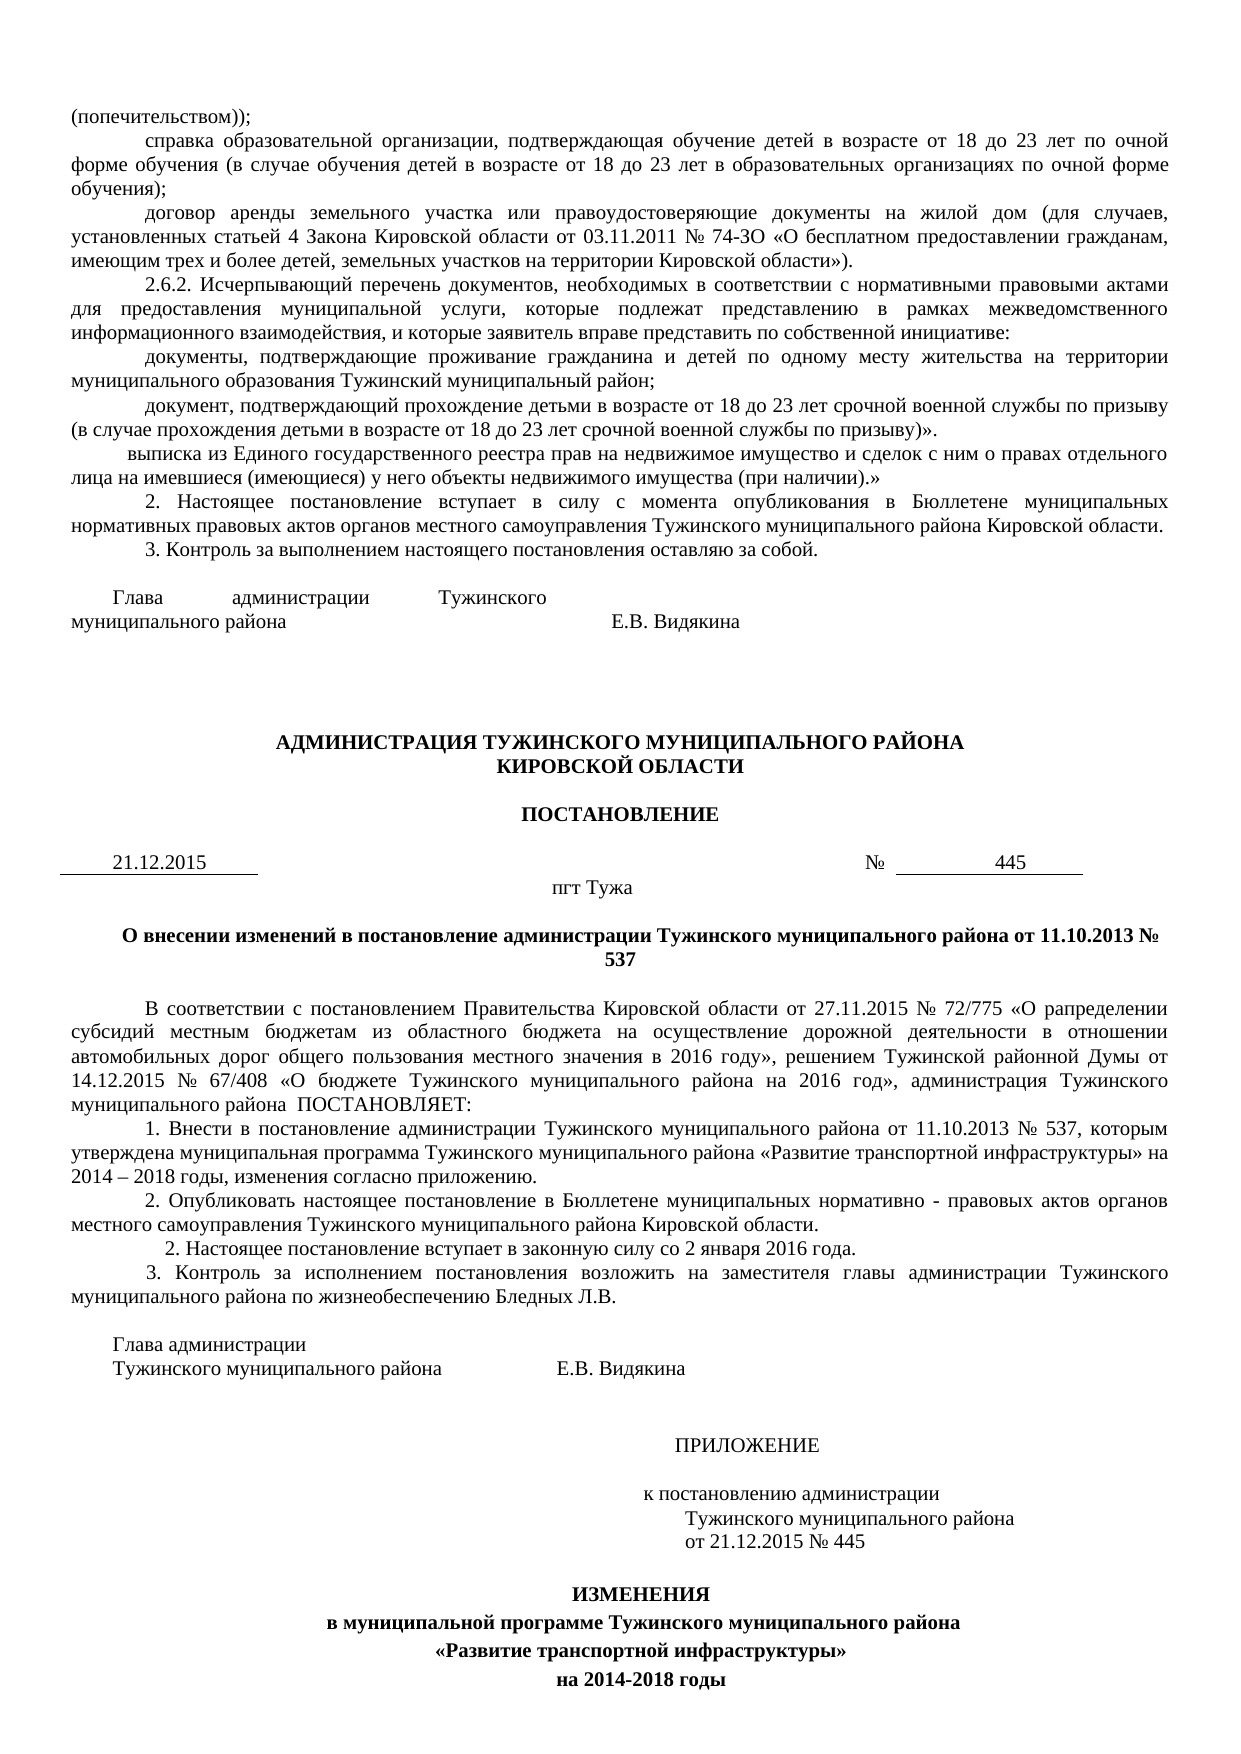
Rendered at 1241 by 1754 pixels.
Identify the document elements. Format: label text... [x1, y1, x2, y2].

subtitle 3. Контроль за исполнением постановления возложить на заместителя главы администрации Тужинского муниципального района по жизнеобеспечению Бледных Л.В. [71, 1260, 1169, 1308]
text 1. Внести в постановление администрации Тужинского муниципального района от 11.10.2013 № 537, которым утверждена муниципальная программа Тужинского муниципального района «Развитие транспортной инфраструктуры» на 2014 – 2018 годы, изменения согласно приложению. [71, 1116, 1169, 1188]
text документы, подтверждающие проживание гражданина и детей по одному месту жительства на территории муниципального образования Тужинский муниципальный район; [71, 344, 1169, 392]
text Тужинского муниципального района [633, 1505, 1169, 1529]
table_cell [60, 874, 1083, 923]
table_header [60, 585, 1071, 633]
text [71, 104, 1169, 128]
text Глава администрации [71, 1332, 1169, 1356]
text ИЗМЕНЕНИЯ [71, 1582, 1169, 1606]
text от 21.12.2015 № 445 [633, 1529, 1169, 1553]
title КИРОВСКОЙ ОБЛАСТИ [71, 754, 1169, 778]
text 2.6.2. Исчерпывающий перечень документов, необходимых в соответствии с нормативными правовыми актами для предоставления муниципальной услуги, которые подлежат представлению в рамках межведомственного информационного взаимодействия, и которые заявитель вправе представить по собственной инициативе: [71, 272, 1169, 344]
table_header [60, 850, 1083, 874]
text 2. Опубликовать настоящее постановление в Бюллетене муниципальных нормативно - правовых актов органов местного самоуправления Тужинского муниципального района Кировской области. [71, 1188, 1169, 1236]
text в муниципальной программе Тужинского муниципального района [71, 1610, 1169, 1634]
title АДМИНИСТРАЦИЯ ТУЖИНСКОГО МУНИЦИПАЛЬНОГО РАЙОНА [71, 730, 1169, 754]
text «Развитие транспортной инфраструктуры» [71, 1638, 1169, 1662]
text договор аренды земельного участка или правоудостоверяющие документы на жилой дом (для случаев, установленных статьей 4 Закона Кировской области от 03.11.2011 № 74-ЗО «О бесплатном предоставлении гражданам, имеющим трех и более детей, земельных участков на территории Кировской области»). [71, 200, 1169, 272]
text 3. Контроль за выполнением настоящего постановления оставляю за собой. [71, 537, 1169, 561]
text 2. Настоящее постановление вступает в силу с момента опубликования в Бюллетене муниципальных нормативных правовых актов органов местного самоуправления Тужинского муниципального района Кировской области. [71, 489, 1169, 537]
title ПОСТАНОВЛЕНИЕ [71, 802, 1169, 826]
text В соответствии с постановлением Правительства Кировской области от 27.11.2015 № 72/775 «О рапределении субсидий местным бюджетам из областного бюджета на осуществление дорожной деятельности в отношении автомобильных дорог общего пользования местного значения в 2016 году», решением Тужинской районной Думы от 14.12.2015 № 67/408 «О бюджете Тужинского муниципального района на 2016 год», администрация Тужинского муниципального района ПОСТАНОВЛЯЕТ: [71, 995, 1169, 1116]
text О внесении изменений в постановление администрации Тужинского муниципального района от 11.10.2013 № 537 [71, 923, 1169, 971]
text ПРИЛОЖЕНИЕ [633, 1433, 1169, 1457]
text 2. Настоящее постановление вступает в законную силу со 2 января 2016 года. [71, 1236, 1169, 1260]
text справка образовательной организации, подтверждающая обучение детей в возрасте от 18 до 23 лет по очной форме обучения (в случае обучения детей в возрасте от 18 до 23 лет в образовательных организациях по очной форме обучения); [71, 128, 1169, 200]
text к постановлению администрации [603, 1481, 1169, 1505]
text выписка из Единого государственного реестра прав на недвижимое имущество и сделок с ним о правах отдельного лица на имевшиеся (имеющиеся) у него объекты недвижимого имущества (при наличии).» [71, 441, 1169, 489]
text Тужинского муниципального района Е.В. Видякина [71, 1356, 1169, 1380]
text на 2014-2018 годы [71, 1666, 1169, 1691]
text документ, подтверждающий прохождение детьми в возрасте от 18 до 23 лет срочной военной службы по призыву (в случае прохождения детьми в возрасте от 18 до 23 лет срочной военной службы по призыву)». [71, 392, 1169, 441]
